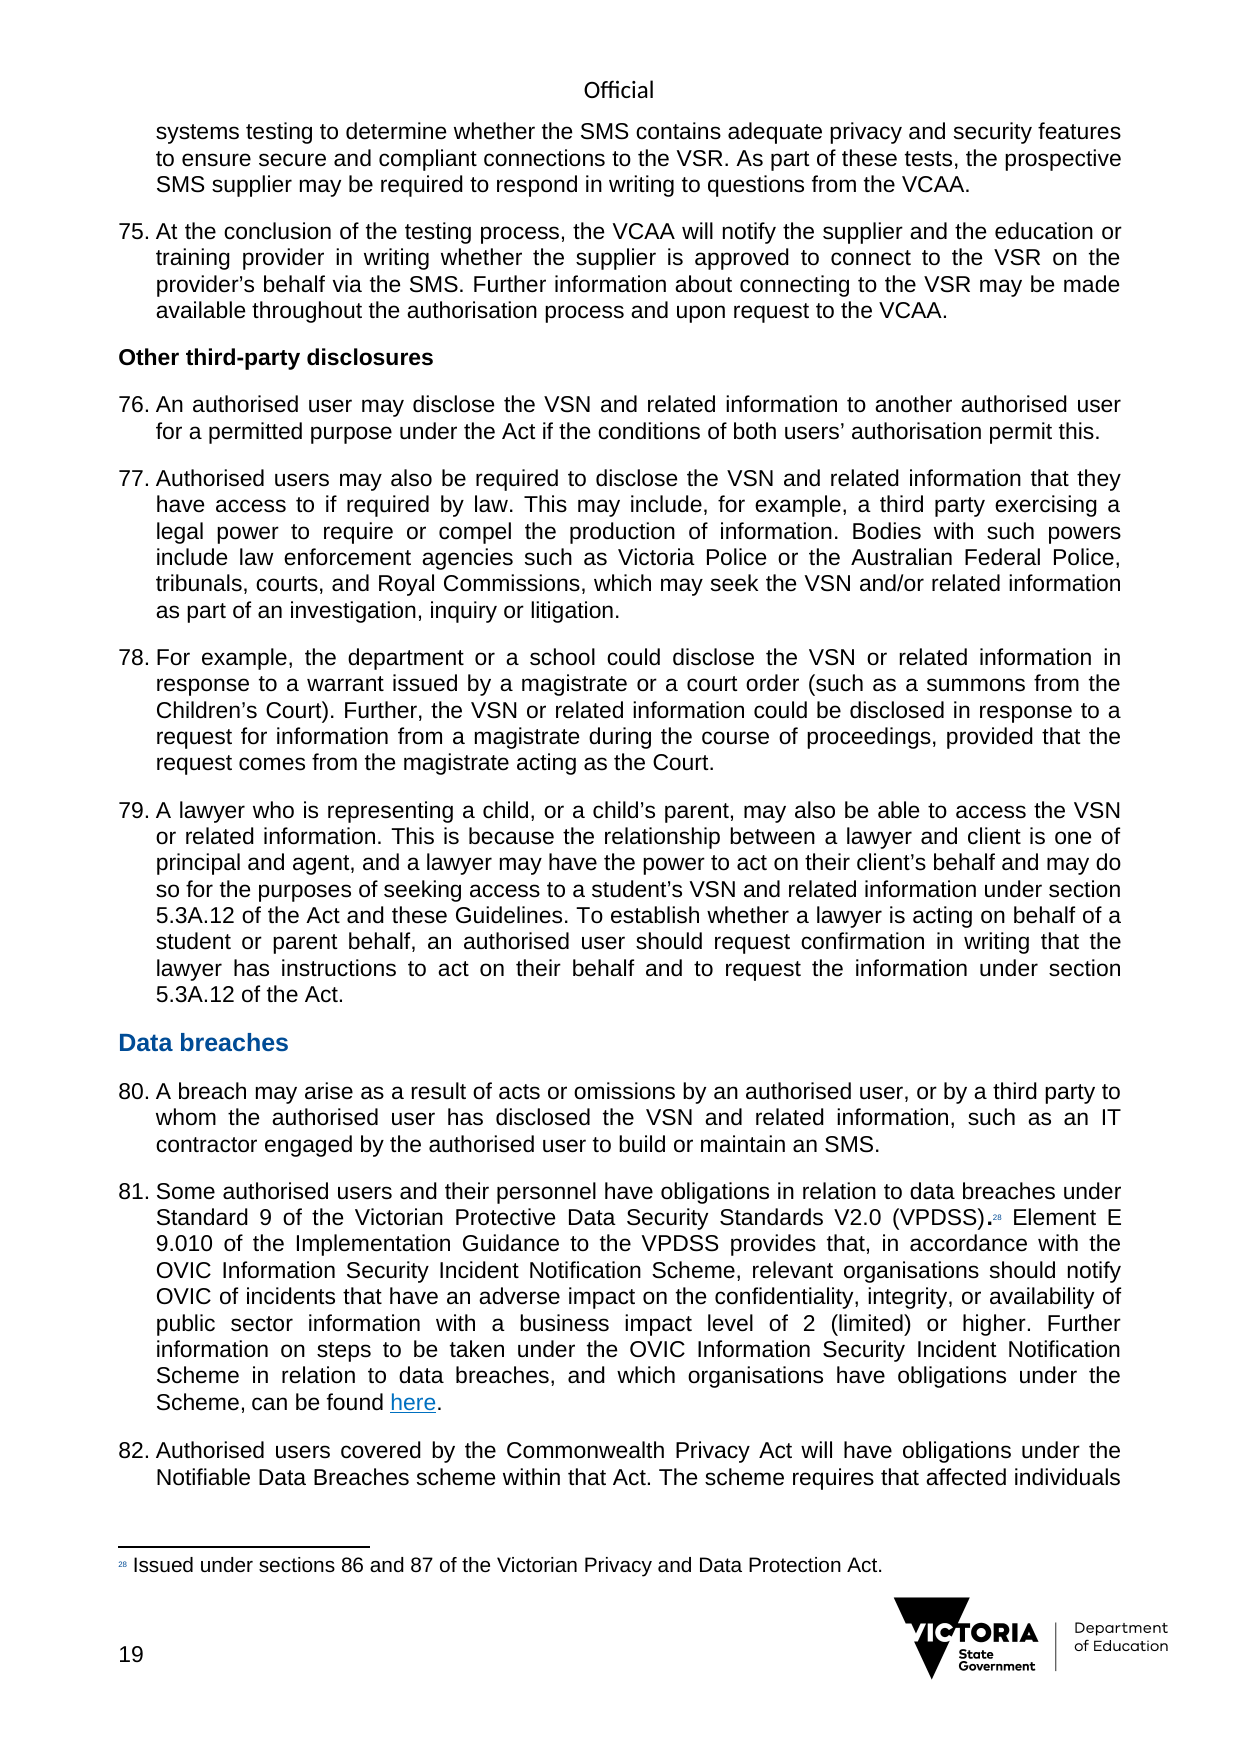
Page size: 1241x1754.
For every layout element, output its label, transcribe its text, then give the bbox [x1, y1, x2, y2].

list A breach may arise as a result of acts or omissions by an authorised user, or by a third party to whom the authorised user has disclosed the VSN and related information, such as an IT contractor engaged by the authorised user to build or maintain an SMS. [118, 1078, 1122, 1157]
list Authorised users may also be required to disclose the VSN and related information that they have access to if required by law. This may include, for example, a third party exercising a legal power to require or compel the production of information. Bodies with such powers include law enforcement agencies such as Victoria Police or the Australian Federal Police, tribunals, courts, and Royal Commissions, which may seek the VSN and/or related information as part of an investigation, inquiry or litigation. [118, 465, 1122, 623]
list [118, 118, 1122, 197]
picture [1, 3, 1241, 1754]
list A lawyer who is representing a child, or a child’s parent, may also be able to access the VSN or related information. This is because the relationship between a lawyer and client is one of principal and agent, and a lawyer may have the power to act on their client’s behalf and may do so for the purposes of seeking access to a student’s VSN and related information under section 5.3A.12 of the Act and these Guidelines. To establish whether a lawyer is acting on behalf of a student or parent behalf, an authorised user should request confirmation in writing that the lawyer has instructions to act on their behalf and to request the information under section 5.3A.12 of the Act. [118, 797, 1122, 1007]
list An authorised user may disclose the VSN and related information to another authorised user for a permitted purpose under the Act if the conditions of both users’ authorisation permit this. [118, 391, 1122, 444]
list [118, 1437, 1122, 1490]
text Other third-party disclosures [118, 344, 1122, 371]
list For example, the department or a school could disclose the VSN or related information in response to a warrant issued by a magistrate or a court order (such as a summons from the Children’s Court). Further, the VSN or related information could be disclosed in response to a request for information from a magistrate during the course of proceedings, provided that the request comes from the magistrate acting as the Court. [118, 644, 1122, 776]
subtitle Data breaches [118, 1028, 1122, 1057]
list At the conclusion of the testing process, the VCAA will notify the supplier and the education or training provider in writing whether the supplier is approved to connect to the VSR on the provider’s behalf via the SMS. Further information about connecting to the VSR may be made available throughout the authorisation process and upon request to the VCAA. [118, 218, 1122, 323]
list Some authorised users and their personnel have obligations in relation to data breaches under Standard 9 of the Victorian Protective Data Security Standards V2.0 (VPDSS). Element E 9.010 of the Implementation Guidance to the VPDSS provides that, in accordance with the OVIC Information Security Incident Notification Scheme, relevant organisations should notify OVIC of incidents that have an adverse impact on the confidentiality, integrity, or availability of public sector information with a business impact level of 2 (limited) or higher. Further information on steps to be taken under the OVIC Information Security Incident Notification Scheme in relation to data breaches, and which organisations have obligations under the Scheme, can be found here. [118, 1178, 1122, 1417]
